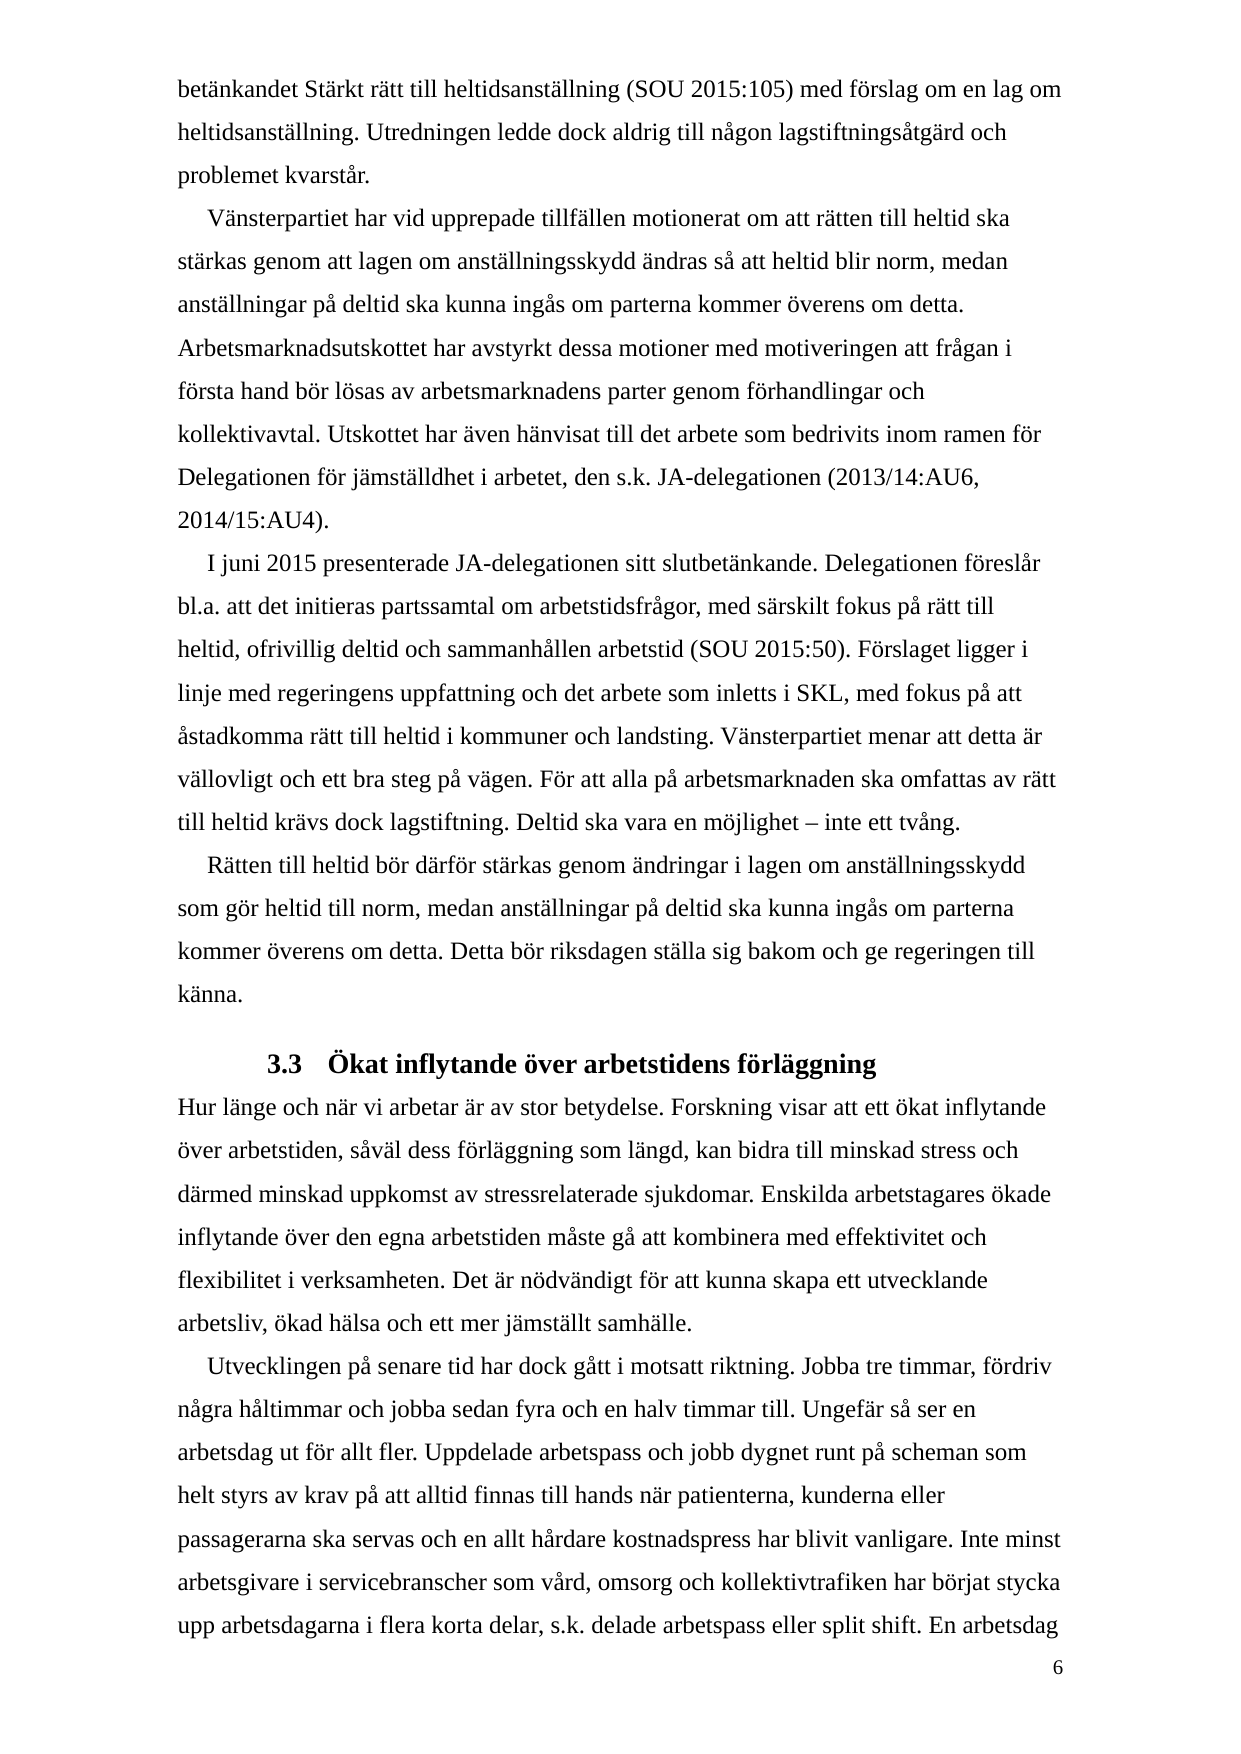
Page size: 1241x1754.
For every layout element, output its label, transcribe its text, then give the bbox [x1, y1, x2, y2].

subtitle Ökat inflytande över arbetstidens förläggning [237, 1048, 1063, 1080]
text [177, 1351, 1063, 1639]
text Rätten till heltid bör därför stärkas genom ändringar i lagen om anställningsskydd som gör heltid till norm, medan anställningar på deltid ska kunna ingås om parterna kommer överens om detta. Detta bör riksdagen ställa sig bakom och ge regeringen till känna. [177, 850, 1063, 1008]
text Vänsterpartiet har vid upprepade tillfällen motionerat om att rätten till heltid ska stärkas genom att lagen om anställningsskydd ändras så att heltid blir norm, medan anställningar på deltid ska kunna ingås om parterna kommer överens om detta. Arbetsmarknadsutskottet har avstyrkt dessa motioner med motiveringen att frågan i första hand bör lösas av arbetsmarknadens parter genom förhandlingar och kollektivavtal. Utskottet har även hänvisat till det arbete som bedrivits inom ramen för Delegationen för jämställdhet i arbetet, den s.k. JA-delegationen (2013/14:AU6, 2014/15:AU4). [177, 203, 1063, 534]
text Hur länge och när vi arbetar är av stor betydelse. Forskning visar att ett ökat inflytande över arbetstiden, såväl dess förläggning som längd, kan bidra till minskad stress och därmed minskad uppkomst av stressrelaterade sjukdomar. Enskilda arbetstagares ökade inflytande över den egna arbetstiden måste gå att kombinera med effektivitet och flexibilitet i verksamheten. Det är nödvändigt för att kunna skapa ett utvecklande arbetsliv, ökad hälsa och ett mer jämställt samhälle. [177, 1092, 1063, 1337]
text I juni 2015 presenterade JA-delegationen sitt slutbetänkande. Delegationen föreslår bl.a. att det initieras partssamtal om arbetstidsfrågor, med särskilt fokus på rätt till heltid, ofrivillig deltid och sammanhållen arbetstid (SOU 2015:50). Förslaget ligger i linje med regeringens uppfattning och det arbete som inletts i SKL, med fokus på att åstadkomma rätt till heltid i kommuner och landsting. Vänsterpartiet menar att detta är vällovligt och ett bra steg på vägen. För att alla på arbetsmarknaden ska omfattas av rätt till heltid krävs dock lagstiftning. Deltid ska vara en möjlighet – inte ett tvång. [177, 548, 1063, 836]
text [177, 74, 1063, 189]
